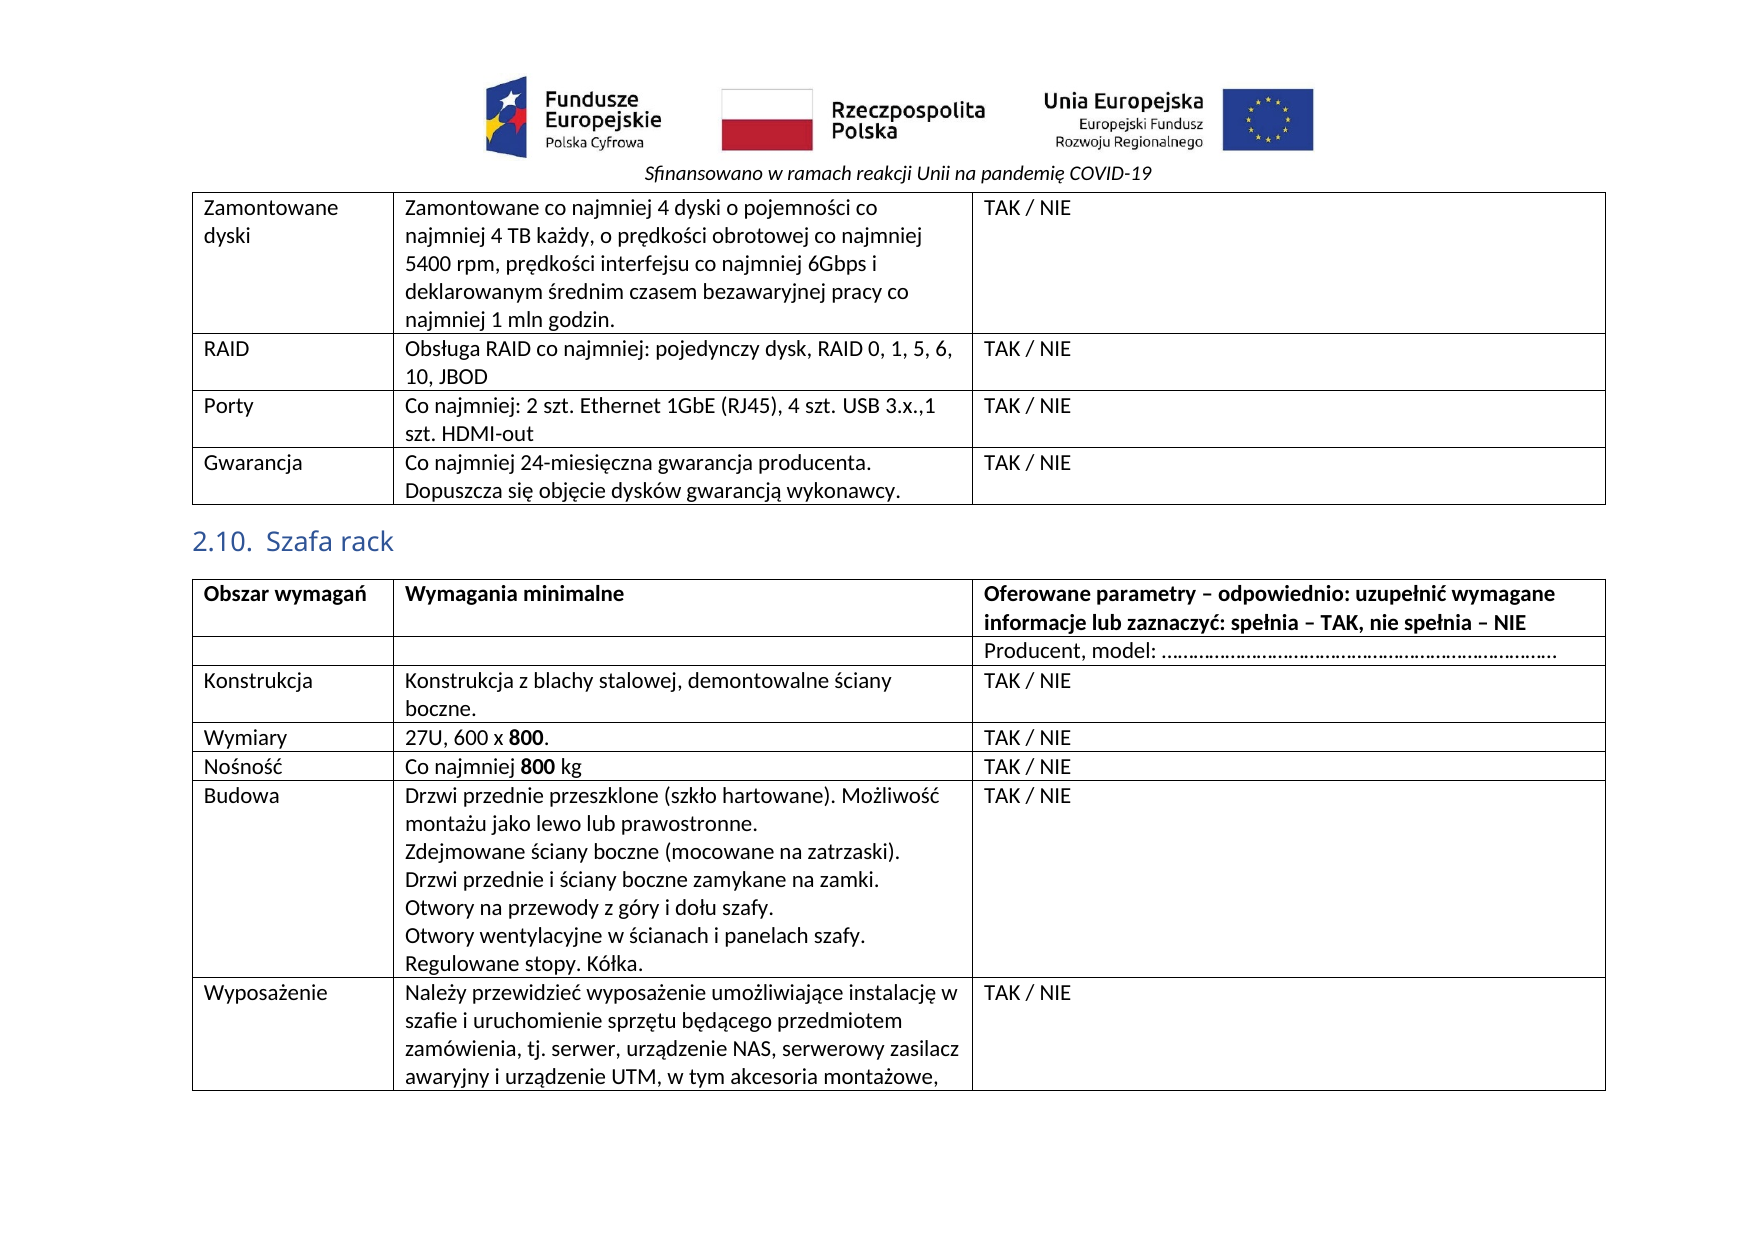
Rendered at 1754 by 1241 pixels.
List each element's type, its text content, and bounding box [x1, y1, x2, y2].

table_cell TAK / NIE [973, 193, 1605, 333]
table_cell 27U, 600 x 800. [394, 723, 972, 751]
table_cell TAK / NIE [973, 666, 1605, 722]
table_cell [394, 637, 972, 665]
table_header Obszar wymagań [193, 580, 393, 636]
table_cell Nośność [193, 752, 393, 780]
table_cell TAK / NIE [973, 448, 1605, 504]
table_cell TAK / NIE [973, 723, 1605, 751]
picture [483, 73, 1316, 161]
table_cell Zamontowane dyski [193, 193, 393, 333]
table_cell Porty [193, 391, 393, 447]
table_cell Co najmniej 24-miesięczna gwarancja producenta. Dopuszcza się objęcie dysków gwarancją wykonawcy. [394, 448, 972, 504]
table_cell Producent, model: ………………………………………………………………… [973, 637, 1605, 665]
table_cell TAK / NIE [973, 334, 1605, 390]
table_header Oferowane parametry – odpowiednio: uzupełnić wymagane informacje lub zaznaczyć: spełnia – TAK, nie spełnia – NIE [973, 580, 1605, 636]
table_cell TAK / NIE [973, 391, 1605, 447]
table_cell Obsługa RAID co najmniej: pojedynczy dysk, RAID 0, 1, 5, 6, 10, JBOD [394, 334, 972, 390]
table_header Wymagania minimalne [394, 580, 972, 636]
subtitle Szafa rack [192, 522, 1606, 559]
table_cell Co najmniej: 2 szt. Ethernet 1GbE (RJ45), 4 szt. USB 3.x.,1 szt. HDMI-out [394, 391, 972, 447]
table_cell Wyposażenie [193, 978, 393, 1090]
table_cell Drzwi przednie przeszklone (szkło hartowane). Możliwość montażu jako lewo lub prawostronne. Zdejmowane ściany boczne (mocowane na zatrzaski). Drzwi przednie i ściany boczne zamykane na zamki. Otwory na przewody z góry i dołu szafy. Otwory wentylacyjne w ścianach i panelach szafy. Regulowane stopy. Kółka. [394, 781, 972, 977]
table_cell TAK / NIE [973, 978, 1605, 1090]
table_cell TAK / NIE [973, 781, 1605, 977]
table_cell [193, 637, 393, 665]
table_cell Gwarancja [193, 448, 393, 504]
table_cell Konstrukcja z blachy stalowej, demontowalne ściany boczne. [394, 666, 972, 722]
table_cell Zamontowane co najmniej 4 dyski o pojemności co najmniej 4 TB każdy, o prędkości obrotowej co najmniej 5400 rpm, prędkości interfejsu co najmniej 6Gbps i deklarowanym średnim czasem bezawaryjnej pracy co najmniej 1 mln godzin. [394, 193, 972, 333]
table_cell Konstrukcja [193, 666, 393, 722]
table_cell Co najmniej 800 kg [394, 752, 972, 780]
table_cell Budowa [193, 781, 393, 977]
table_cell RAID [193, 334, 393, 390]
table_cell Wymiary [193, 723, 393, 751]
table_cell TAK / NIE [973, 752, 1605, 780]
